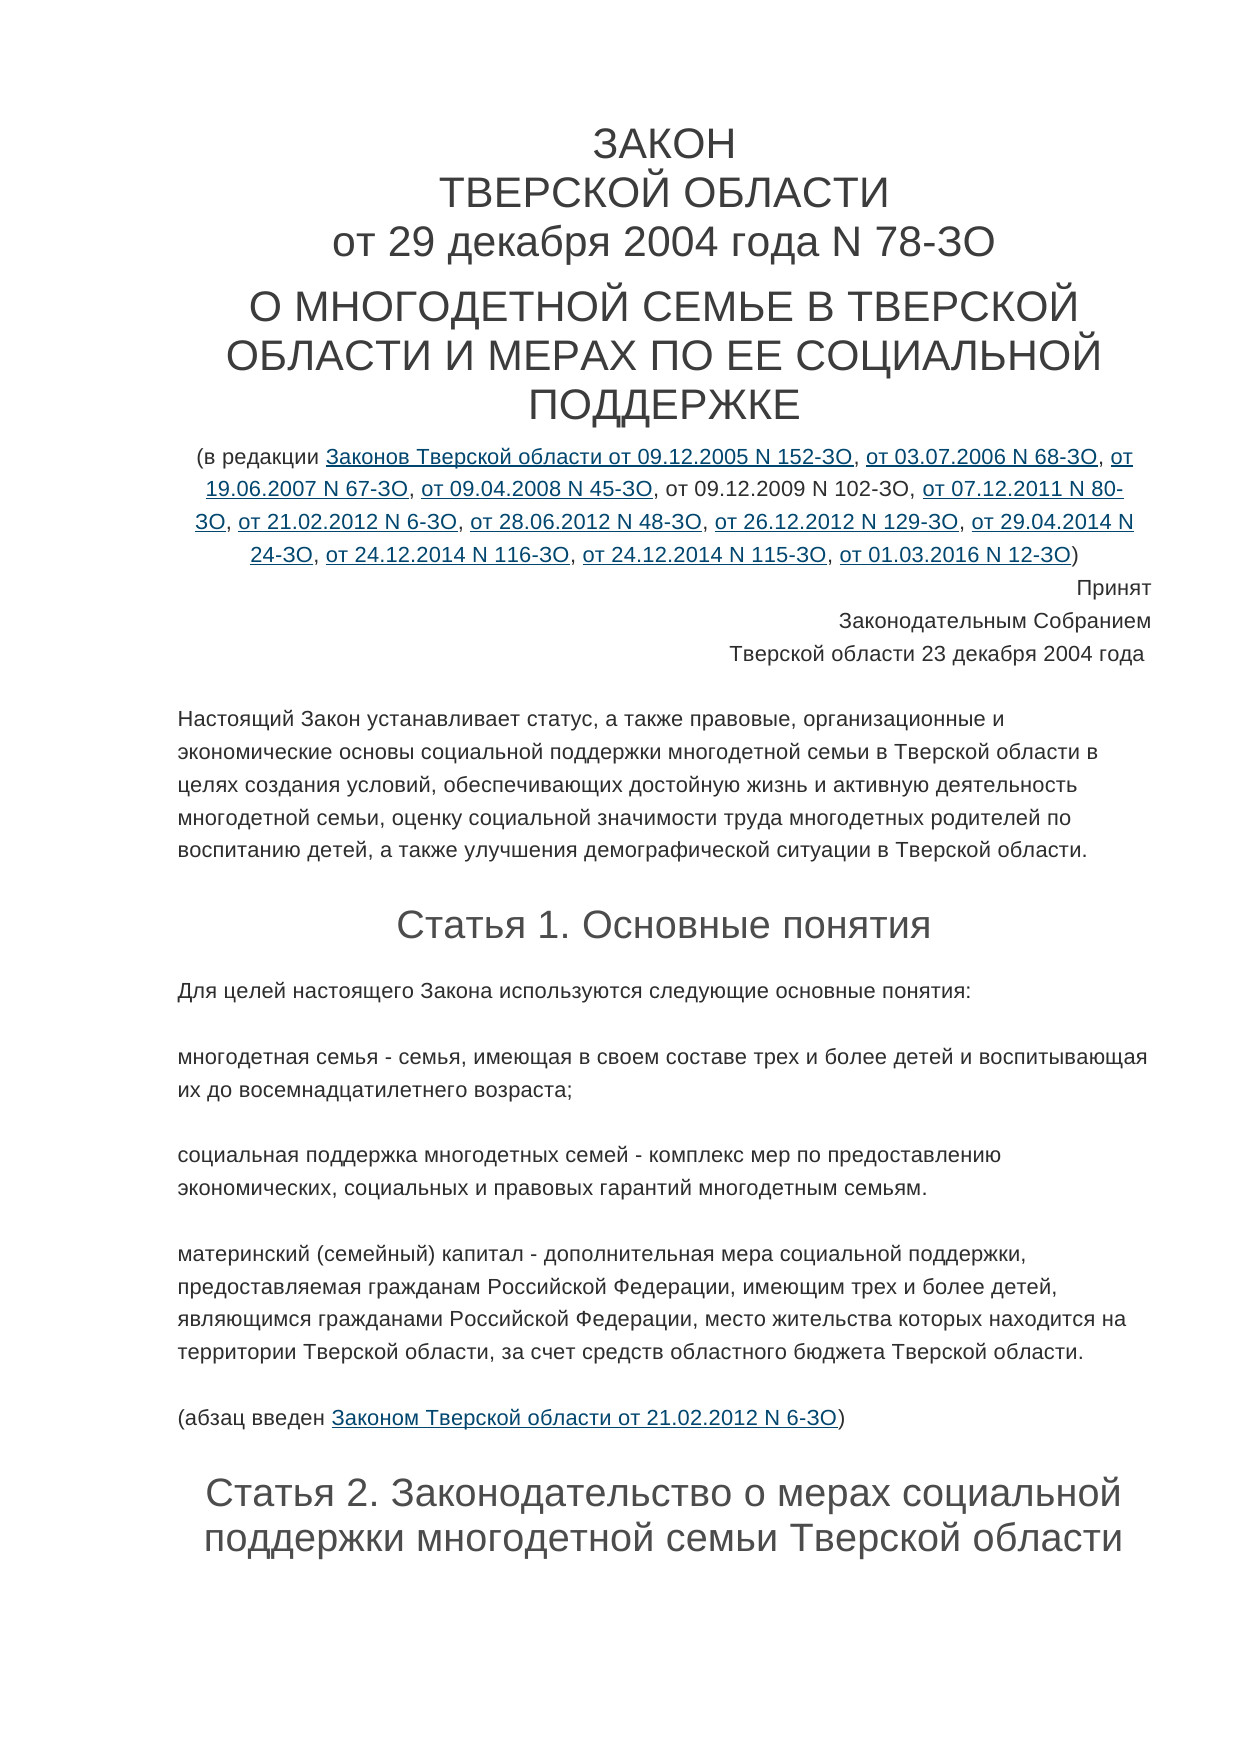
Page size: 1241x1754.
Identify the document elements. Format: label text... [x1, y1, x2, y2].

text от 29 декабря 2004 года N 78-ЗО [177, 216, 1152, 265]
text (в редакции Законов Тверской области от 09.12.2005 N 152-ЗО, от 03.07.2006 N 68-ЗО, от 19.06.2007 N 67-ЗО, от 09.04.2008 N 45-ЗО, от 09.12.2009 N 102-ЗО, от 07.12.2011 N 80-ЗО, от 21.02.2012 N 6-ЗО, от 28.06.2012 N 48-ЗО, от 26.12.2012 N 129-ЗО, от 29.04.2014 N 24-ЗО, от 24.12.2014 N 116-ЗО, от 24.12.2014 N 115-ЗО, от 01.03.2016 N 12-ЗО) [177, 436, 1152, 567]
text О МНОГОДЕТНОЙ СЕМЬЕ В ТВЕРСКОЙ ОБЛАСТИ И МЕРАХ ПО ЕЕ СОЦИАЛЬНОЙ ПОДДЕРЖКЕ [177, 281, 1152, 428]
text Принят Законодательным Собранием Тверской области 23 декабря 2004 года [177, 567, 1152, 698]
text Статья 2. Законодательство о мерах социальной поддержки многодетной семьи Тверской области [177, 1469, 1152, 1560]
text ТВЕРСКОЙ ОБЛАСТИ [177, 167, 1152, 216]
text Настоящий Закон устанавливает статус, а также правовые, организационные и экономические основы социальной поддержки многодетной семьи в Тверской области в целях создания условий, обеспечивающих достойную жизнь и активную деятельность многодетной семьи, оценку социальной значимости труда многодетных родителей по воспитанию детей, а также улучшения демографической ситуации в Тверской области. [177, 698, 1152, 862]
text ЗАКОН [177, 118, 1152, 167]
text Для целей настоящего Закона используются следующие основные понятия: многодетная семья - семья, имеющая в своем составе трех и более детей и воспитывающая их до восемнадцатилетнего возраста; социальная поддержка многодетных семей - комплекс мер по предоставлению экономических, социальных и правовых гарантий многодетным семьям. материнский (семейный) капитал - дополнительная мера социальной поддержки, предоставляемая гражданам Российской Федерации, имеющим трех и более детей, являющимся гражданами Российской Федерации, место жительства которых находится на территории Тверской области, за счет средств областного бюджета Тверской области. (абзац введен Законом Тверской области от 21.02.2012 N 6-ЗО) [177, 971, 1152, 1430]
text Статья 1. Основные понятия [177, 902, 1152, 947]
